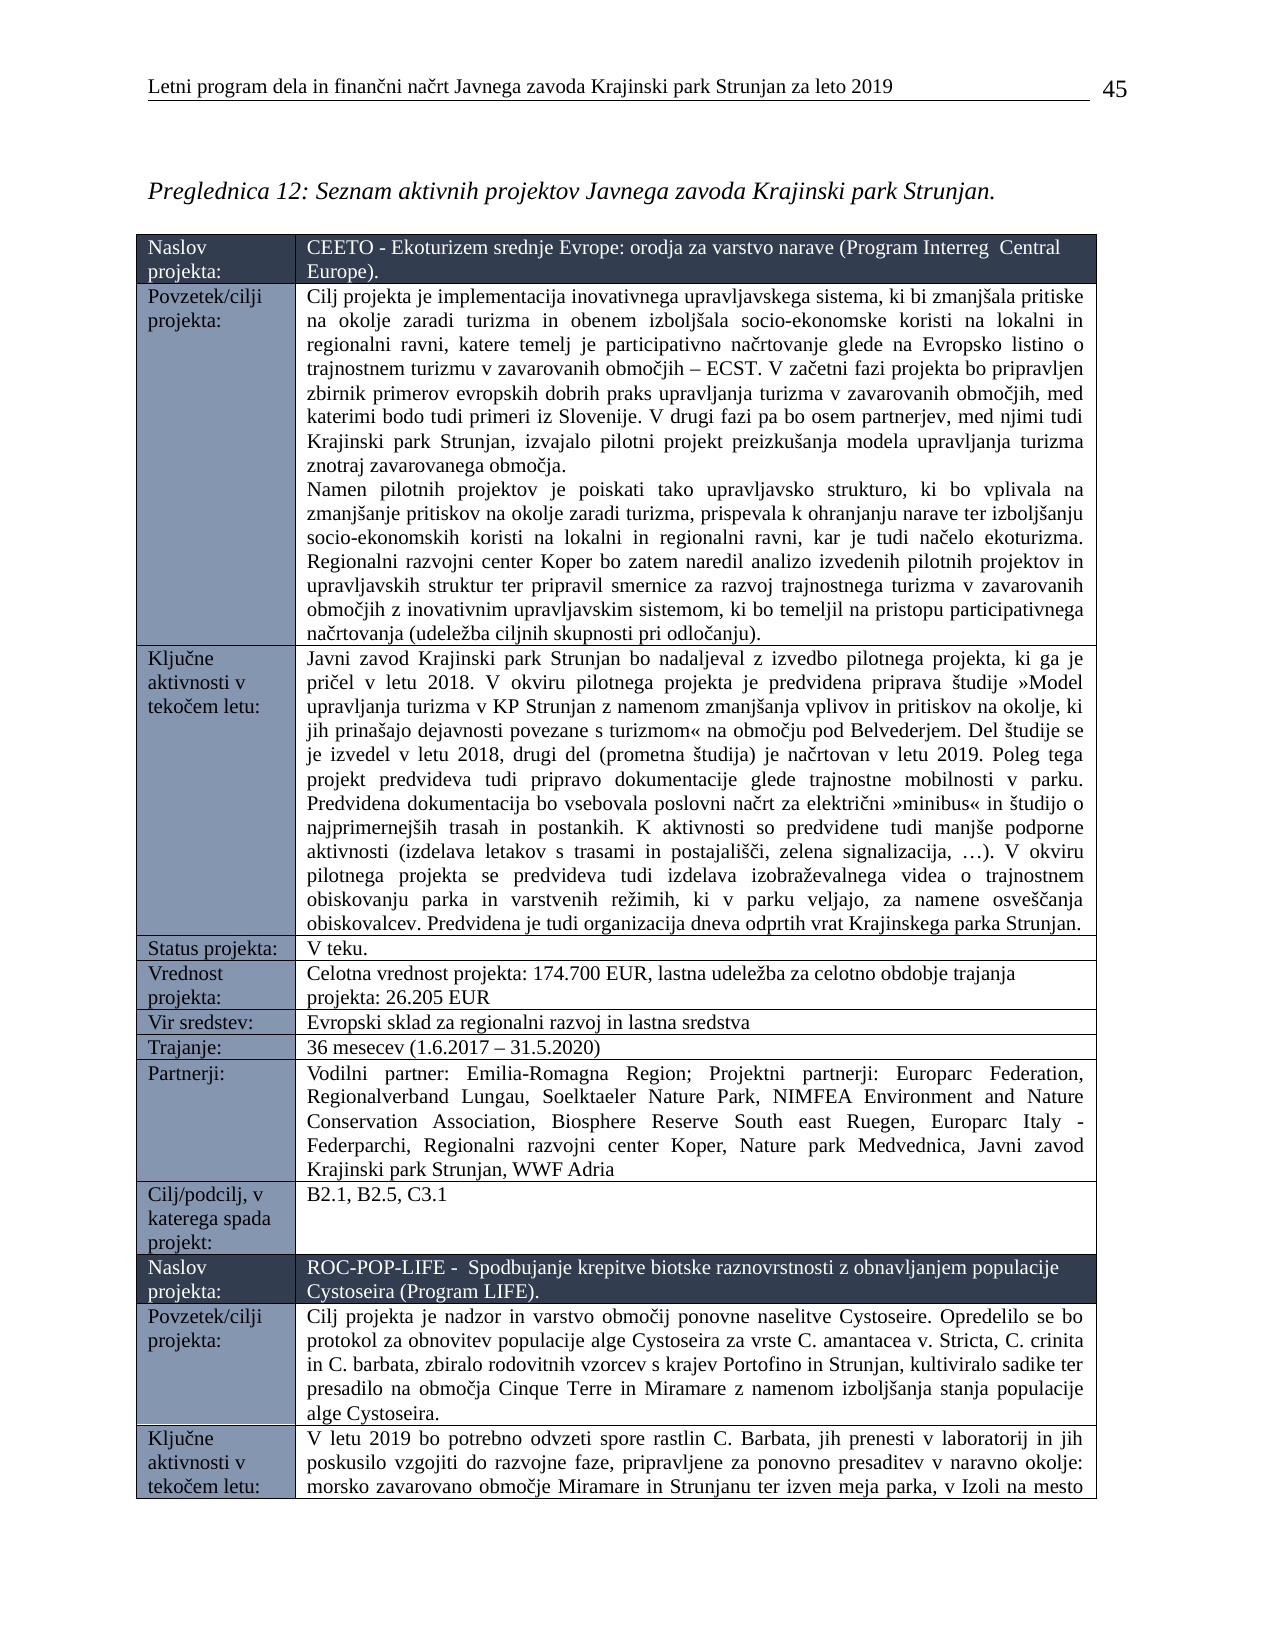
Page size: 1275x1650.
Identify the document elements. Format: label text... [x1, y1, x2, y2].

table_cell B2.1, B2.5, C3.1 [296, 1182, 1096, 1254]
table_cell Celotna vrednost projekta: 174.700 EUR, lastna udeležba za celotno obdobje trajanja projekta: 26.205 EUR [296, 961, 1096, 1009]
table_cell Partnerji: [137, 1060, 295, 1181]
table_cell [137, 1426, 295, 1498]
table_cell Cilj projekta je nadzor in varstvo območij ponovne naselitve Cystoseire. Opredelilo se bo protokol za obnovitev populacije alge Cystoseira za vrste C. amantacea v. Stricta, C. crinita in C. barbata, zbiralo rodovitnih vzorcev s krajev Portofino in Strunjan, kultiviralo sadike ter presadilo na območja Cinque Terre in Miramare z namenom izboljšanja stanja populacije alge Cystoseira. [296, 1304, 1096, 1424]
table_cell Povzetek/cilji projekta: [137, 284, 295, 645]
table_cell Javni zavod Krajinski park Strunjan bo nadaljeval z izvedbo pilotnega projekta, ki ga je pričel v letu 2018. V okviru pilotnega projekta je predvidena priprava študije »Model upravljanja turizma v KP Strunjan z namenom zmanjšanja vplivov in pritiskov na okolje, ki jih prinašajo dejavnosti povezane s turizmom« na območju pod Belvederjem. Del študije se je izvedel v letu 2018, drugi del (prometna študija) je načrtovan v letu 2019. Poleg tega projekt predvideva tudi pripravo dokumentacije glede trajnostne mobilnosti v parku. Predvidena dokumentacija bo vsebovala poslovni načrt za električni »minibus« in študijo o najprimernejših trasah in postankih. K aktivnosti so predvidene tudi manjše podporne aktivnosti (izdelava letakov s trasami in postajališči, zelena signalizacija, …). V okviru pilotnega projekta se predvideva tudi izdelava izobraževalnega videa o trajnostnem obiskovanju parka in varstvenih režimih, ki v parku veljajo, za namene osveščanja obiskovalcev. Predvidena je tudi organizacija dneva odprtih vrat Krajinskega parka Strunjan. [296, 646, 1096, 935]
table_header CEETO - Ekoturizem srednje Evrope: orodja za varstvo narave (Program Interreg Central Europe). [296, 235, 1096, 283]
table_cell Vir sredstev: [137, 1010, 295, 1034]
table_cell Ključne aktivnosti v tekočem letu: [137, 646, 295, 935]
subtitle Preglednica 12: Seznam aktivnih projektov Javnega zavoda Krajinski park Strunjan. [148, 176, 1127, 205]
table_cell Povzetek/cilji projekta: [137, 1304, 295, 1424]
table_cell Vodilni partner: Emilia-Romagna Region; Projektni partnerji: Europarc Federation, Regionalverband Lungau, Soelktaeler Nature Park, NIMFEA Environment and Nature Conservation Association, Biosphere Reserve South east Ruegen, Europarc Italy - Federparchi, Regionalni razvojni center Koper, Nature park Medvednica, Javni zavod Krajinski park Strunjan, WWF Adria [296, 1060, 1096, 1181]
table_cell 36 mesecev (1.6.2017 – 31.5.2020) [296, 1035, 1096, 1059]
table_cell Naslov projekta: [137, 1255, 295, 1303]
table_cell Vrednost projekta: [137, 961, 295, 1009]
table_cell Trajanje: [137, 1035, 295, 1059]
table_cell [296, 1426, 1096, 1498]
table_cell Cilj projekta je implementacija inovativnega upravljavskega sistema, ki bi zmanjšala pritiske na okolje zaradi turizma in obenem izboljšala socio-ekonomske koristi na lokalni in regionalni ravni, katere temelj je participativno načrtovanje glede na Evropsko listino o trajnostnem turizmu v zavarovanih območjih – ECST. V začetni fazi projekta bo pripravljen zbirnik primerov evropskih dobrih praks upravljanja turizma v zavarovanih območjih, med katerimi bodo tudi primeri iz Slovenije. V drugi fazi pa bo osem partnerjev, med njimi tudi Krajinski park Strunjan, izvajalo pilotni projekt preizkušanja modela upravljanja turizma znotraj zavarovanega območja. Namen pilotnih projektov je poiskati tako upravljavsko strukturo, ki bo vplivala na zmanjšanje pritiskov na okolje zaradi turizma, prispevala k ohranjanju narave ter izboljšanju socio-ekonomskih koristi na lokalni in regionalni ravni, kar je tudi načelo ekoturizma. Regionalni razvojni center Koper bo zatem naredil analizo izvedenih pilotnih projektov in upravljavskih struktur ter pripravil smernice za razvoj trajnostnega turizma v zavarovanih območjih z inovativnim upravljavskim sistemom, ki bo temeljil na pristopu participativnega načrtovanja (udeležba ciljnih skupnosti pri odločanju). [296, 284, 1096, 645]
table_cell Cilj/podcilj, v katerega spada projekt: [137, 1182, 295, 1254]
table_header Naslov projekta: [137, 235, 295, 283]
table_cell Evropski sklad za regionalni razvoj in lastna sredstva [296, 1010, 1096, 1034]
table_cell V teku. [296, 936, 1096, 960]
table_cell Status projekta: [137, 936, 295, 960]
table_cell ROC-POP-LIFE - Spodbujanje krepitve biotske raznovrstnosti z obnavljanjem populacije Cystoseira (Program LIFE). [296, 1255, 1096, 1303]
